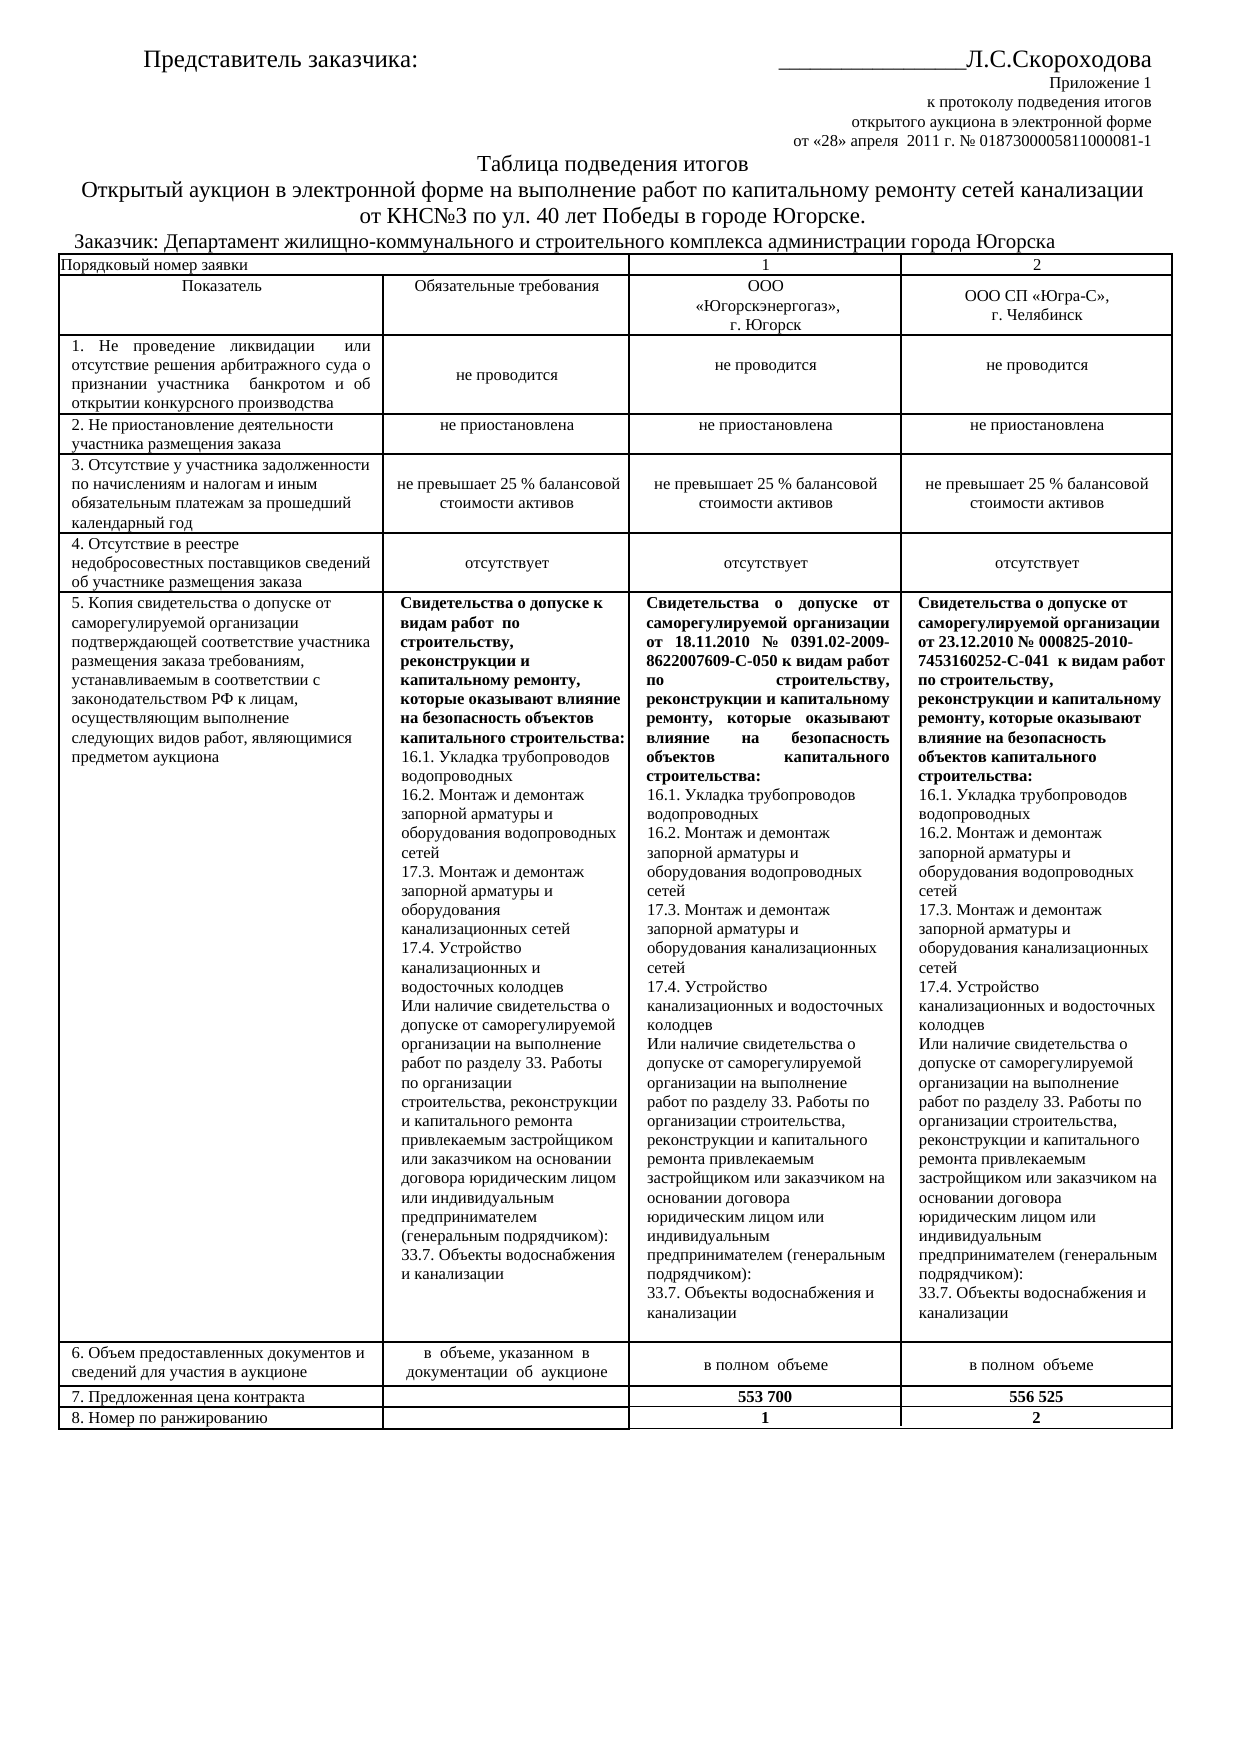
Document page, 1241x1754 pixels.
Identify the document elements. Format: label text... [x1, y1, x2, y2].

table_cell 8. Номер по ранжированию [60, 1408, 382, 1427]
table_header Порядковый номер заявки [60, 255, 628, 274]
table_cell не приостановлена [384, 415, 628, 453]
table_cell Свидетельства о допуске от саморегулируемой организации от 23.12.2010 № 000825-2010-7453160252-С-041 к видам работ по строительству, реконструкции и капитальному ремонту, которые оказывают влияние на безопасность объектов капитального строительства: 16.1. Укладка трубопроводов водопроводных 16.2. Монтаж и демонтаж запорной арматуры и оборудования водопроводных сетей 17.3. Монтаж и демонтаж запорной арматуры и оборудования канализационных сетей 17.4. Устройство канализационных и водосточных колодцев Или наличие свидетельства о допуске от саморегулируемой организации на выполнение работ по разделу 33. Работы по организации строительства, реконструкции и капитального ремонта привлекаемым застройщиком или заказчиком на основании договора юридическим лицом или индивидуальным предпринимателем (генеральным подрядчиком): 33.7. Объекты водоснабжения и канализации [902, 593, 1171, 1341]
text Открытый аукцион в электронной форме на выполнение работ по капитальному ремонту сетей канализации от КНС№3 по ул. 40 лет Победы в городе Югорске. [74, 176, 1152, 229]
table_cell ООО СП «Югра-С», г. Челябинск [902, 276, 1171, 334]
table_cell 556 525 [902, 1387, 1171, 1406]
text от «28» апреля 2011 г. № 0187300005811000081-1 [74, 131, 1152, 150]
table_cell в полном объеме [902, 1343, 1171, 1385]
table_cell 1. Не проведение ликвидации или отсутствие решения арбитражного суда о признании участника банкротом и об открытии конкурсного производства [60, 336, 382, 412]
table_cell 2 [901, 1407, 1171, 1427]
table_cell Свидетельства о допуске от саморегулируемой организации от 18.11.2010 № 0391.02-2009-8622007609-С-050 к видам работ по строительству, реконструкции и капитальному ремонту, которые оказывают влияние на безопасность объектов капитального строительства: 16.1. Укладка трубопроводов водопроводных 16.2. Монтаж и демонтаж запорной арматуры и оборудования водопроводных сетей 17.3. Монтаж и демонтаж запорной арматуры и оборудования канализационных сетей 17.4. Устройство канализационных и водосточных колодцев Или наличие свидетельства о допуске от саморегулируемой организации на выполнение работ по разделу 33. Работы по организации строительства, реконструкции и капитального ремонта привлекаемым застройщиком или заказчиком на основании договора юридическим лицом или индивидуальным предпринимателем (генеральным подрядчиком): 33.7. Объекты водоснабжения и канализации [630, 593, 900, 1341]
table_cell отсутствует [384, 534, 628, 591]
text к протоколу подведения итогов [74, 92, 1152, 111]
table_cell 3. Отсутствие у участника задолженности по начислениям и налогам и иным обязательным платежам за прошедший календарный год [60, 455, 382, 532]
table_cell не приостановлена [902, 415, 1171, 453]
text Таблица подведения итогов [74, 150, 1152, 176]
table_cell Обязательные требования [384, 276, 628, 334]
table_cell 6. Объем предоставленных документов и сведений для участия в аукционе [60, 1343, 382, 1385]
table_cell не проводится [384, 336, 628, 412]
table_cell в полном объеме [630, 1343, 900, 1385]
table_cell [384, 1387, 628, 1406]
table_cell не превышает 25 % балансовой стоимости активов [630, 455, 900, 532]
table_cell отсутствует [902, 534, 1171, 591]
table_cell отсутствует [630, 534, 900, 591]
table_cell 7. Предложенная цена контракта [60, 1387, 382, 1406]
table_cell [384, 1408, 628, 1427]
table_cell не проводится [902, 336, 1171, 412]
table_cell 553 700 [630, 1387, 900, 1406]
table_header 2 [902, 255, 1171, 274]
table_cell 1 [630, 1407, 901, 1427]
table_cell 5. Копия свидетельства о допуске от саморегулируемой организации подтверждающей соответствие участника размещения заказа требованиям, устанавливаемым в соответствии с законодательством РФ к лицам, осуществляющим выполнение следующих видов работ, являющимися предметом аукциона [60, 593, 382, 1341]
table_cell 2. Не приостановление деятельности участника размещения заказа [60, 415, 382, 453]
table_cell 4. Отсутствие в реестре недобросовестных поставщиков сведений об участнике размещения заказа [60, 534, 382, 591]
text Представитель заказчика: __________________Л.С.Скороходова Приложение 1 [74, 44, 1152, 92]
table_cell не проводится [630, 336, 900, 412]
table_cell Показатель [60, 276, 382, 334]
table_cell в объеме, указанном в документации об аукционе [384, 1343, 628, 1385]
text Заказчик: Департамент жилищно-коммунального и строительного комплекса администрации города Югорска [74, 229, 1152, 253]
table_header 1 [630, 255, 900, 274]
table_cell не превышает 25 % балансовой стоимости активов [902, 455, 1171, 532]
table_cell не приостановлена [630, 415, 900, 453]
table_cell Свидетельства о допуске к видам работ по строительству, реконструкции и капитальному ремонту, которые оказывают влияние на безопасность объектов капитального строительства: 16.1. Укладка трубопроводов водопроводных 16.2. Монтаж и демонтаж запорной арматуры и оборудования водопроводных сетей 17.3. Монтаж и демонтаж запорной арматуры и оборудования канализационных сетей 17.4. Устройство канализационных и водосточных колодцев Или наличие свидетельства о допуске от саморегулируемой организации на выполнение работ по разделу 33. Работы по организации строительства, реконструкции и капитального ремонта привлекаемым застройщиком или заказчиком на основании договора юридическим лицом или индивидуальным предпринимателем (генеральным подрядчиком): 33.7. Объекты водоснабжения и канализации [384, 593, 628, 1341]
table_cell ООО «Югорскэнергогаз», г. Югорск [630, 276, 900, 334]
table_cell не превышает 25 % балансовой стоимости активов [384, 455, 628, 532]
text открытого аукциона в электронной форме [74, 111, 1152, 131]
